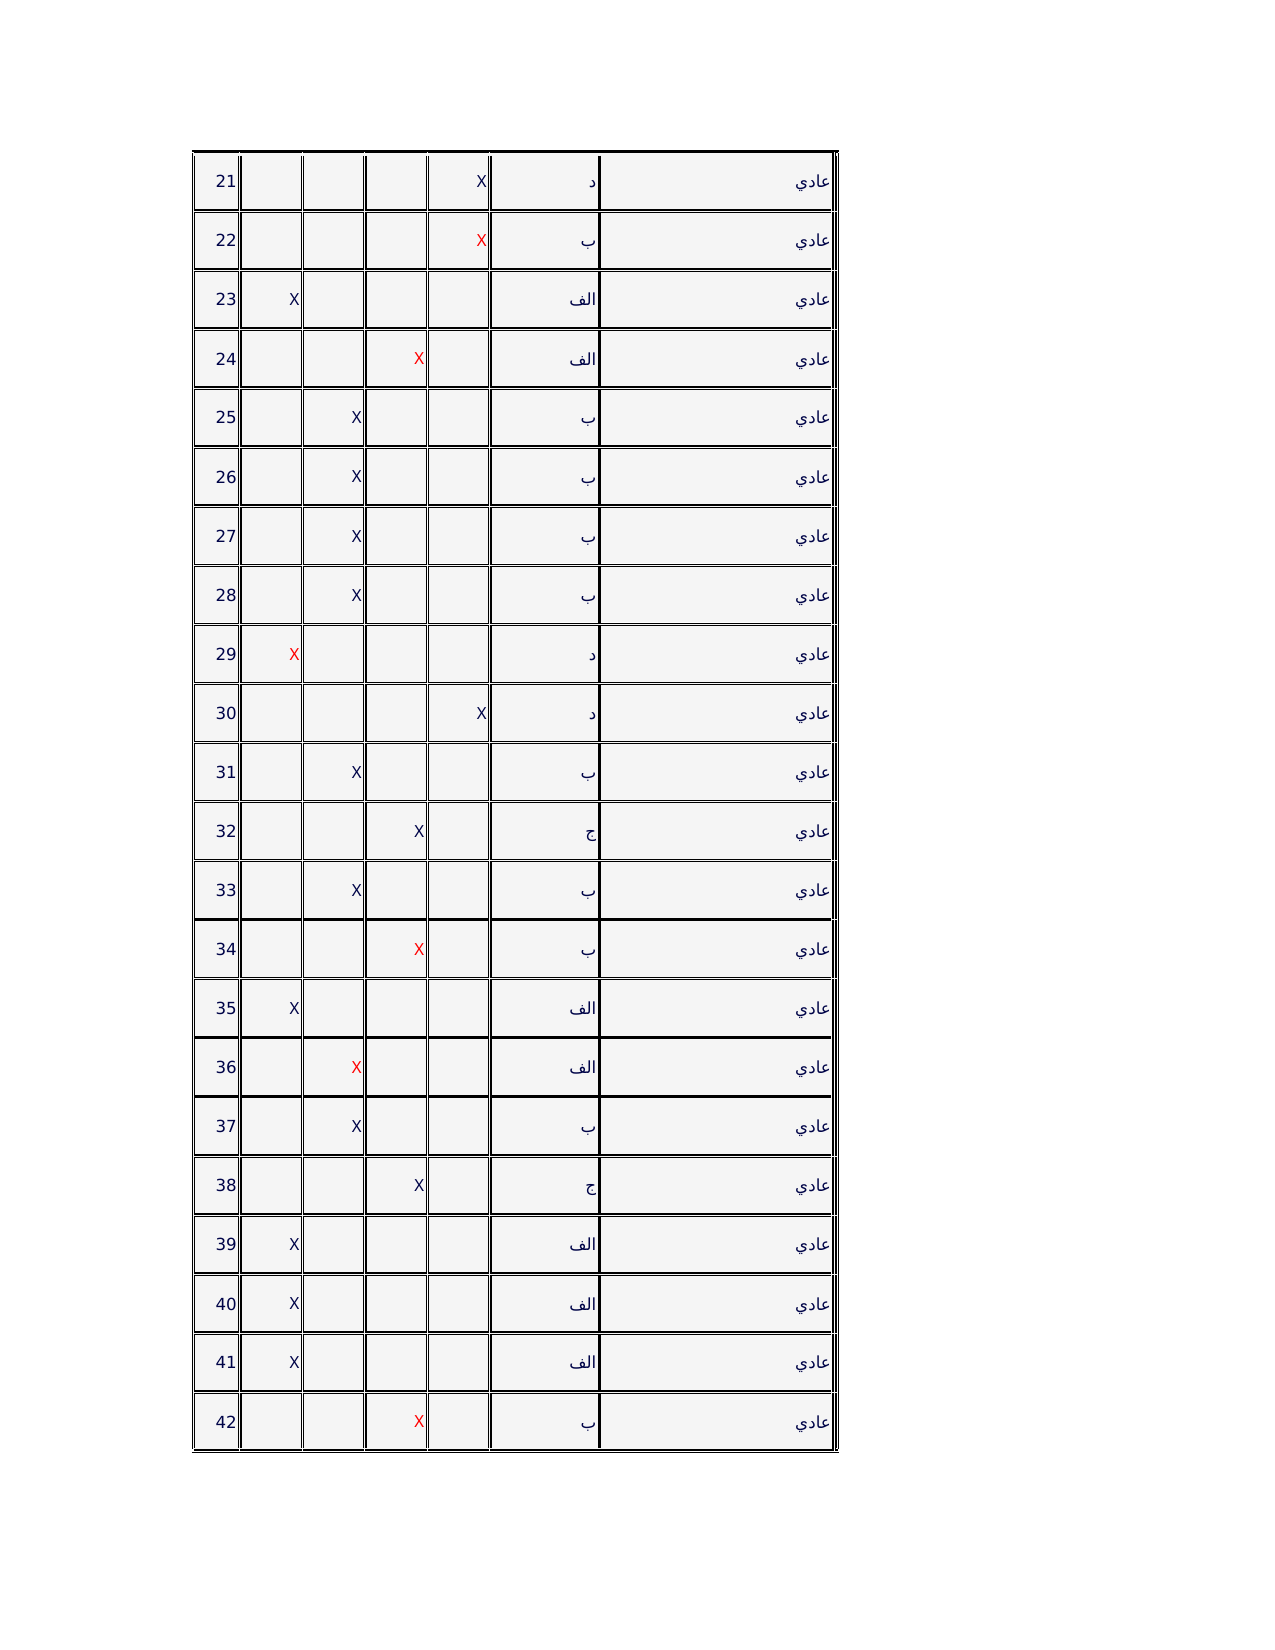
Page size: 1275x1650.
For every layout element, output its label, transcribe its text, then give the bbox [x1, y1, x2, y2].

table_cell [429, 567, 488, 622]
table_cell 42 [193, 1390, 240, 1449]
table_cell [304, 213, 363, 268]
table_cell [242, 685, 301, 741]
table_cell X [242, 272, 301, 327]
table_cell 29 [195, 626, 238, 682]
table_cell [304, 803, 363, 859]
table_cell [242, 862, 301, 918]
table_cell 37 [195, 1098, 238, 1154]
table_cell [242, 744, 301, 800]
table_cell [242, 921, 301, 977]
table_cell [367, 1039, 426, 1095]
table_cell [429, 390, 488, 445]
table_cell [240, 1394, 302, 1449]
table_cell X [367, 921, 426, 977]
table_cell [242, 331, 301, 386]
table_cell X [304, 567, 363, 622]
table_cell عادي [601, 1331, 833, 1390]
table_cell 35 [195, 980, 238, 1036]
table_cell عادي [601, 504, 833, 563]
table_cell ب [492, 862, 598, 918]
table_cell [240, 153, 302, 209]
table_cell [367, 1335, 426, 1390]
table_cell X [365, 1394, 427, 1449]
table_cell 40 [195, 1276, 238, 1331]
table_cell X [242, 626, 301, 682]
table_cell ب [490, 1394, 599, 1449]
table_cell X [304, 862, 363, 918]
table_cell عادي [601, 1213, 833, 1272]
table_cell الف [492, 331, 598, 386]
table_cell [242, 390, 301, 445]
table_cell [429, 1217, 488, 1272]
table_cell [304, 272, 363, 327]
table_cell X [242, 1217, 301, 1272]
table_cell الف [492, 980, 598, 1036]
table_cell [367, 980, 426, 1036]
table_cell عادي [601, 386, 833, 445]
table_cell ب [492, 567, 598, 622]
table_cell [429, 331, 488, 386]
table_cell [367, 1276, 426, 1331]
table_cell X [304, 1039, 363, 1095]
table_cell [242, 508, 301, 563]
table_cell 41 [195, 1335, 238, 1390]
table_cell [242, 1098, 301, 1154]
table_cell [367, 272, 426, 327]
table_cell [303, 152, 365, 209]
table_cell [429, 1276, 488, 1331]
table_cell X [367, 331, 426, 386]
table_cell X [429, 213, 488, 268]
table_cell 39 [195, 1217, 238, 1272]
table_cell [367, 1098, 426, 1154]
table_cell X [304, 390, 363, 445]
table_cell [242, 213, 301, 268]
table_cell عادي [599, 1390, 833, 1449]
table_cell X [242, 980, 301, 1036]
table_cell X [242, 1276, 301, 1331]
table_cell 27 [195, 508, 238, 563]
table_cell عادي [601, 1036, 832, 1095]
table_cell [304, 980, 363, 1036]
table_cell [428, 1390, 490, 1449]
table_cell [367, 1217, 426, 1272]
table_cell 34 [195, 921, 238, 977]
table_cell [429, 508, 488, 563]
table_cell [242, 1158, 301, 1213]
table_cell [429, 1098, 488, 1154]
table_cell [304, 1335, 363, 1390]
table_cell [242, 1039, 301, 1095]
table_cell ب [492, 744, 598, 800]
table_cell [429, 1158, 488, 1213]
table_cell عادي [601, 623, 833, 682]
table_cell الف [492, 1276, 598, 1331]
table_cell ج [492, 1158, 598, 1213]
table_cell X [367, 803, 426, 859]
table_cell ج [492, 803, 598, 859]
table_cell 26 [195, 449, 238, 504]
table_cell [242, 567, 301, 622]
table_cell 33 [195, 862, 238, 918]
table_cell 30 [195, 685, 238, 741]
table_cell X [304, 508, 363, 563]
table_cell [429, 921, 488, 977]
table_cell ب [492, 390, 598, 445]
table_cell الف [492, 1217, 598, 1272]
table_cell X [429, 685, 488, 741]
table_cell 24 [195, 331, 238, 386]
table_cell عادي [601, 1272, 833, 1331]
table_cell ب [492, 921, 598, 977]
table_cell ب [492, 213, 598, 268]
table_cell [429, 980, 488, 1036]
table_cell 32 [195, 803, 238, 859]
table_cell 22 [195, 213, 238, 268]
table_cell الف [492, 1335, 598, 1390]
table_cell د [490, 153, 599, 209]
table_cell [429, 1039, 488, 1095]
table_cell 21 [193, 152, 240, 209]
table_cell عادي [599, 741, 834, 800]
table_cell [304, 921, 363, 977]
table_cell [304, 331, 363, 386]
table_cell الف [492, 1039, 598, 1095]
table_cell [303, 1390, 365, 1449]
table_cell [367, 567, 426, 622]
table_cell X [304, 744, 363, 800]
table_cell د [492, 626, 598, 682]
table_cell X [367, 1158, 426, 1213]
table_cell [429, 1335, 488, 1390]
table_cell 23 [195, 272, 238, 327]
table_cell X [304, 1098, 363, 1154]
table_cell عادي [601, 268, 833, 327]
table_cell 38 [195, 1158, 238, 1213]
table_cell [429, 803, 488, 859]
table_cell [304, 1217, 363, 1272]
table_cell [304, 1276, 363, 1331]
table_cell [304, 1158, 363, 1213]
table_cell [429, 449, 488, 504]
table_cell [242, 803, 301, 859]
table_cell عادي [599, 977, 834, 1036]
table_cell ب [492, 1098, 598, 1154]
table_cell عادي [601, 445, 833, 504]
table_cell [367, 213, 426, 268]
table_cell 25 [195, 390, 238, 445]
table_cell [429, 626, 488, 682]
table_cell عادي [601, 1154, 833, 1213]
table_cell عادي [601, 1095, 832, 1154]
table_cell عادي [599, 153, 832, 209]
table_cell عادي [601, 209, 833, 268]
table_cell الف [492, 272, 598, 327]
table_cell [367, 449, 426, 504]
table_cell [367, 626, 426, 682]
table_cell [242, 449, 301, 504]
table_cell [304, 685, 363, 741]
table_cell عادي [601, 327, 833, 386]
table_cell [367, 390, 426, 445]
table_cell [367, 744, 426, 800]
table_cell [304, 626, 363, 682]
table_cell عادي [601, 918, 834, 977]
table_cell X [428, 152, 490, 209]
table_cell [429, 862, 488, 918]
table_cell عادي [599, 682, 834, 741]
table_cell [367, 508, 426, 563]
table_cell [429, 744, 488, 800]
table_cell [429, 272, 488, 327]
table_cell X [242, 1335, 301, 1390]
table_cell ب [492, 449, 598, 504]
table_cell ب [492, 508, 598, 563]
table_cell عادي [599, 859, 834, 918]
table_cell د [492, 685, 598, 741]
table_cell 36 [195, 1039, 238, 1095]
table_cell X [304, 449, 363, 504]
table_cell عادي [599, 800, 834, 859]
table_cell 28 [195, 567, 238, 622]
table_cell عادي [601, 564, 833, 622]
table_cell [367, 862, 426, 918]
table_cell 31 [195, 744, 238, 800]
table_cell [367, 685, 426, 741]
table_cell [365, 153, 427, 209]
